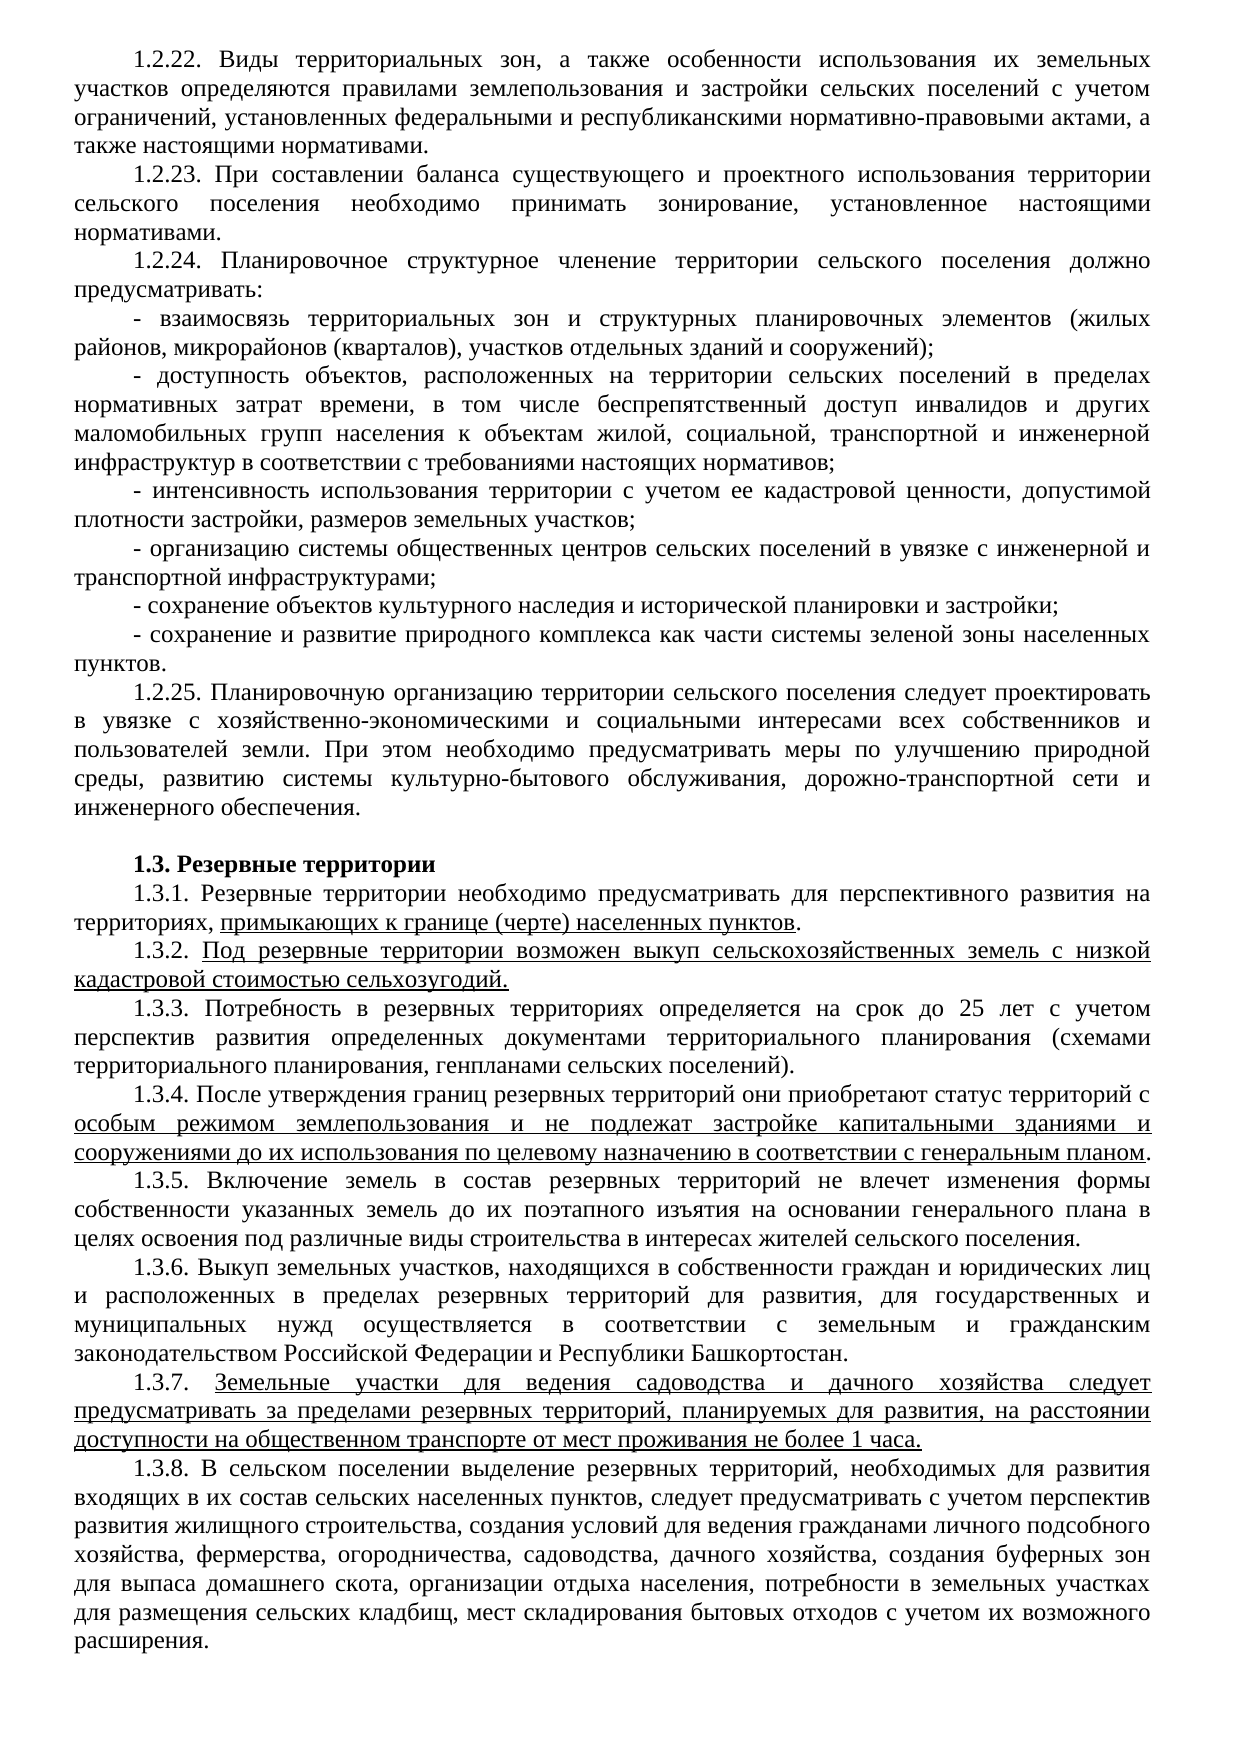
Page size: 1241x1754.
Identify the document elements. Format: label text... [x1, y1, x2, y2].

text - взаимосвязь территориальных зон и структурных планировочных элементов (жилых районов, микрорайонов (кварталов), участков отдельных зданий и сооружений); [74, 303, 1152, 361]
text - сохранение и развитие природного комплекса как части системы зеленой зоны населенных пунктов. [74, 619, 1152, 677]
text - сохранение объектов культурного наследия и исторической планировки и застройки; [74, 591, 1152, 619]
text 1.3.6. Выкуп земельных участков, находящихся в собственности граждан и юридических лиц и расположенных в пределах резервных территорий для развития, для государственных и муниципальных нужд осуществляется в соответствии с земельным и гражданским законодательством Российской Федерации и Республики Башкортостан. [74, 1252, 1152, 1367]
text 1.2.24. Планировочное структурное членение территории сельского поселения должно предусматривать: [74, 246, 1152, 303]
text 1.2.23. При составлении баланса существующего и проектного использования территории сельского поселения необходимо принимать зонирование, установленное настоящими нормативами. [74, 159, 1152, 246]
text 1.2.22. Виды территориальных зон, а также особенности использования их земельных участков определяются правилами землепользования и застройки сельских поселений с учетом ограничений, установленных федеральными и республиканскими нормативно-правовыми актами, а также настоящими нормативами. [74, 44, 1152, 159]
text - интенсивность использования территории с учетом ее кадастровой ценности, допустимой плотности застройки, размеров земельных участков; [74, 476, 1152, 533]
text 1.3.1. Резервные территории необходимо предусматривать для перспективного развития на территориях, примыкающих к границе (черте) населенных пунктов. [74, 878, 1152, 936]
text 1.3.2. Под резервные территории возможен выкуп сельскохозяйственных земель с низкой кадастровой стоимостью сельхозугодий. [74, 936, 1152, 993]
text - организацию системы общественных центров сельских поселений в увязке с инженерной и транспортной инфраструктурами; [74, 533, 1152, 591]
text 1.3.8. В сельском поселении выделение резервных территорий, необходимых для развития входящих в их состав сельских населенных пунктов, следует предусматривать с учетом перспектив развития жилищного строительства, создания условий для ведения гражданами личного подсобного хозяйства, фермерства, огородничества, садоводства, дачного хозяйства, создания буферных зон для выпаса домашнего скота, организации отдыха населения, потребности в земельных участках для размещения сельских кладбищ, мест складирования бытовых отходов с учетом их возможного расширения. [74, 1453, 1152, 1654]
text - доступность объектов, расположенных на территории сельских поселений в пределах нормативных затрат времени, в том числе беспрепятственный доступ инвалидов и других маломобильных групп населения к объектам жилой, социальной, транспортной и инженерной инфраструктур в соответствии с требованиями настоящих нормативов; [74, 361, 1152, 476]
text 1.3.7. Земельные участки для ведения садоводства и дачного хозяйства следует предусматривать за пределами резервных территорий, планируемых для развития, на расстоянии доступности на общественном транспорте от мест проживания не более 1 часа. [74, 1367, 1152, 1453]
text 1.3.4. После утверждения границ резервных территорий они приобретают статус территорий с особым режимом землепользования и не подлежат застройке капитальными зданиями и сооружениями до их использования по целевому назначению в соответствии с генеральным планом. [74, 1134, 1152, 1166]
text 1.3. Резервные территории [74, 849, 1152, 878]
text 1.3.3. Потребность в резервных территориях определяется на срок до 25 лет с учетом перспектив развития определенных документами территориального планирования (схемами территориального планирования, генпланами сельских поселений). [74, 993, 1152, 1079]
text 1.3.4. После утверждения границ резервных территорий они приобретают статус территорий с особым режимом землепользования и не подлежат застройке капитальными зданиями и сооружениями до их использования по целевому назначению в соответствии с генеральным планом. [74, 1079, 1152, 1133]
text 1.3.5. Включение земель в состав резервных территорий не влечет изменения формы собственности указанных земель до их поэтапного изъятия на основании генерального плана в целях освоения под различные виды строительства в интересах жителей сельского поселения. [74, 1166, 1152, 1252]
text 1.2.25. Планировочную организацию территории сельского поселения следует проектировать в увязке с хозяйственно-экономическими и социальными интересами всех собственников и пользователей земли. При этом необходимо предусматривать меры по улучшению природной среды, развитию системы культурно-бытового обслуживания, дорожно-транспортной сети и инженерного обеспечения. [74, 677, 1152, 821]
